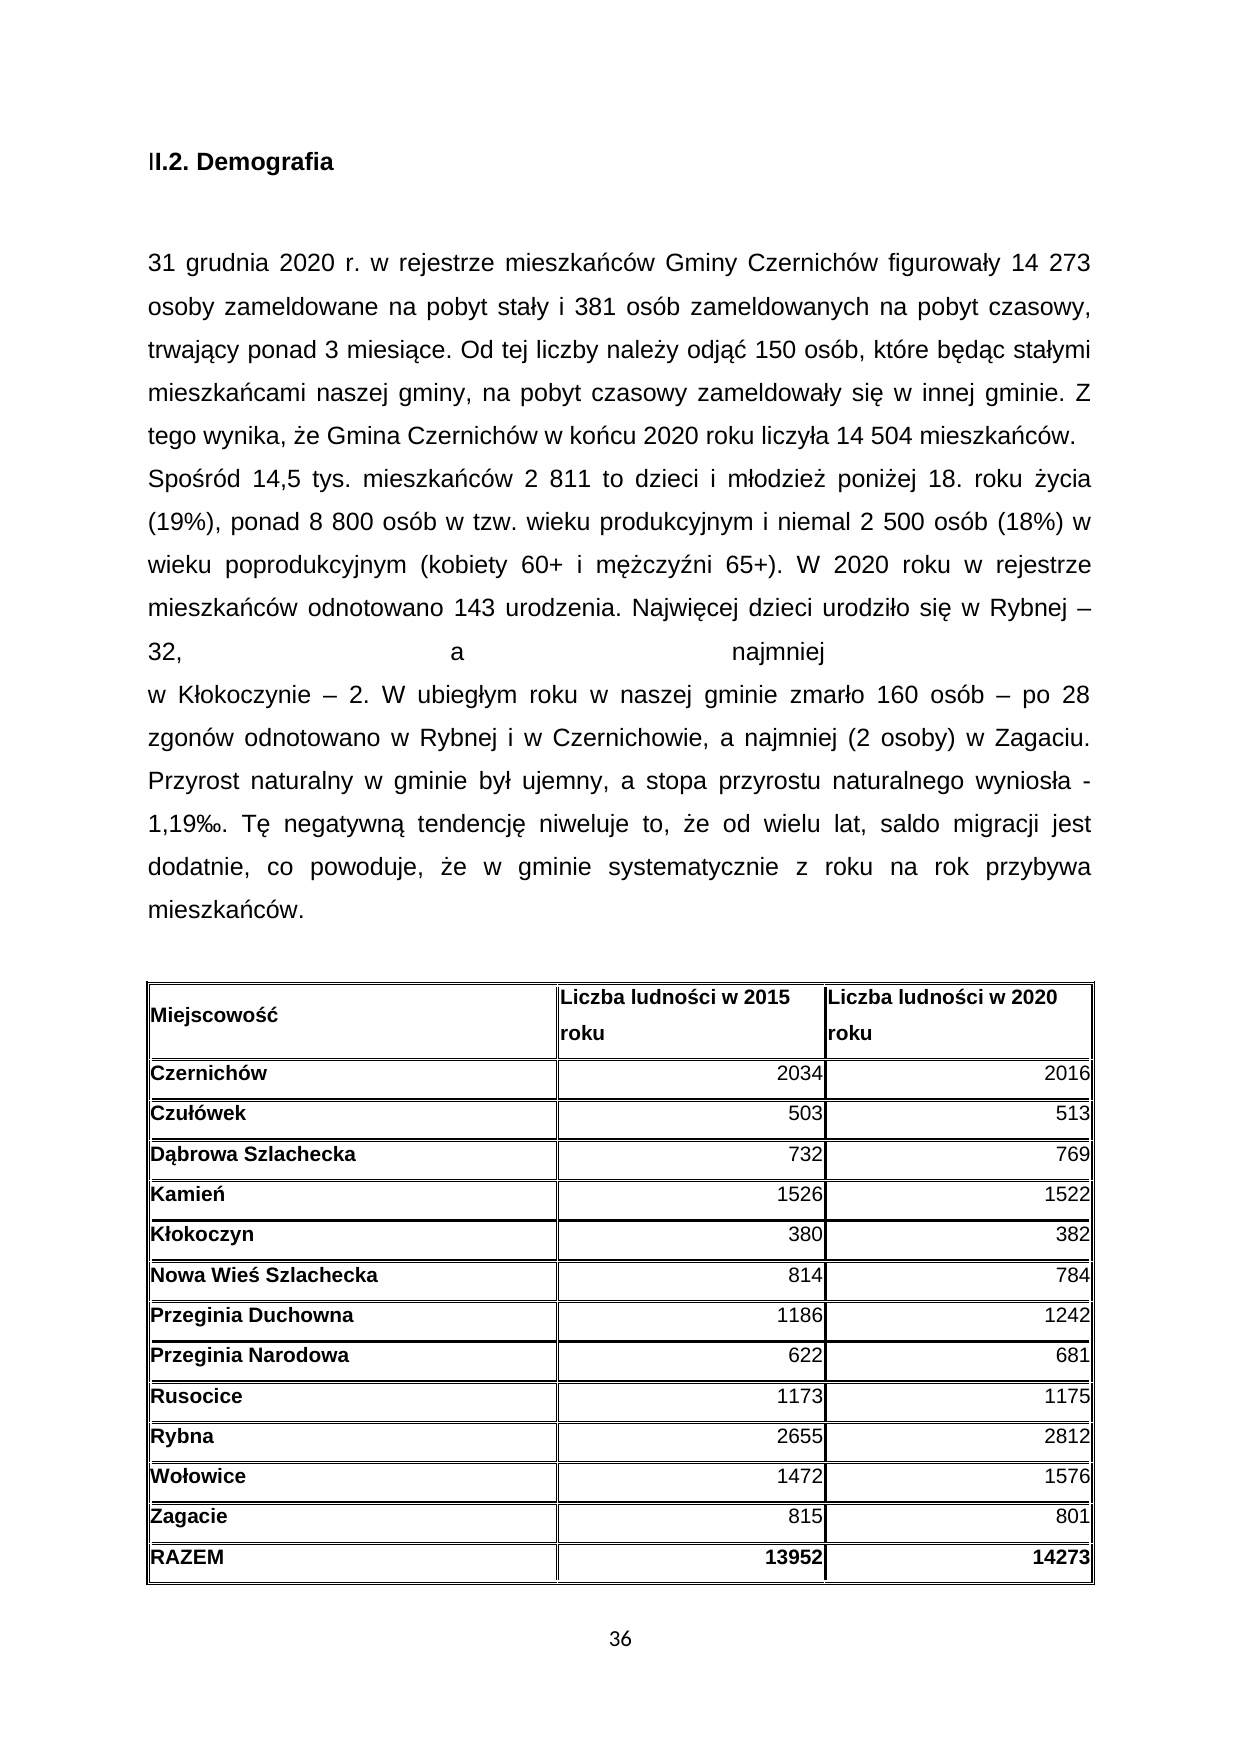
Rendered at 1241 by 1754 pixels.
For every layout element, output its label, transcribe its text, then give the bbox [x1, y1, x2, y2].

table_cell Rusocice [150, 1380, 556, 1421]
table_cell 2016 [825, 1058, 1093, 1098]
table_cell 380 [559, 1222, 824, 1259]
table_cell Rybna [148, 1421, 558, 1461]
table_cell Przeginia Duchowna [150, 1300, 556, 1340]
table_cell Wołowice [148, 1461, 558, 1501]
table_header Liczba ludności w 2020 roku [825, 985, 1091, 1058]
table_cell Kłokoczyn [150, 1219, 556, 1259]
table_cell 2655 [559, 1424, 824, 1461]
table_cell 14273 [825, 1541, 1092, 1582]
table_cell 814 [559, 1263, 824, 1299]
table_cell 13952 [558, 1545, 825, 1582]
table_cell 769 [827, 1138, 1092, 1179]
table_cell 622 [559, 1343, 824, 1380]
table_cell 681 [827, 1340, 1091, 1380]
text Spośród 14,5 tys. mieszkańców 2 811 to dzieci i młodzież poniżej 18. roku życia (19%), ponad 8 800 osób w tzw. wieku produkcyjnym i niemal 2 500 osób (18%) w wieku poprodukcyjnym (kobiety 60+ i mężczyźni 65+). W 2020 roku w rejestrze mieszkańców odnotowano 143 urodzenia. Najwięcej dzieci urodziło się w Rybnej – 32, a najmniej w Kłokoczynie – 2. W ubiegłym roku w naszej gminie zmarło 160 osób – po 28 zgonów odnotowano w Rybnej i w Czernichowie, a najmniej (2 osoby) w Zagaciu. Przyrost naturalny w gminie był ujemny, a stopa przyrostu naturalnego wyniosła -1,19‰. Tę negatywną tendencję niweluje to, że od wielu lat, saldo migracji jest dodatnie, co powoduje, że w gminie systematycznie z roku na rok przybywa mieszkańców. [148, 464, 1093, 924]
table_cell Nowa Wieś Szlachecka [150, 1259, 556, 1299]
table_header Liczba ludności w 2015 roku [558, 983, 825, 1058]
table_cell 1576 [825, 1461, 1093, 1501]
table_cell 503 [559, 1102, 824, 1138]
table_cell 1242 [827, 1300, 1092, 1340]
table_cell Przeginia Narodowa [150, 1340, 556, 1380]
table_cell 1186 [559, 1303, 824, 1340]
table_cell 784 [827, 1259, 1092, 1299]
text 31 grudnia 2020 r. w rejestrze mieszkańców Gminy Czernichów figurowały 14 273 osoby zameldowane na pobyt stały i 381 osób zameldowanych na pobyt czasowy, trwający ponad 3 miesiące. Od tej liczby należy odjąć 150 osób, które będąc stałymi mieszkańcami naszej gminy, na pobyt czasowy zameldowały się w innej gminie. Z tego wynika, że Gmina Czernichów w końcu 2020 roku liczyła 14 504 mieszkańców. [148, 248, 1093, 449]
table_cell 801 [827, 1501, 1092, 1541]
table_cell Kamień [148, 1179, 558, 1219]
table_cell 382 [827, 1219, 1091, 1259]
table_cell Czułówek [150, 1098, 556, 1138]
table_cell Zagacie [150, 1501, 556, 1541]
table_cell 1472 [559, 1464, 824, 1501]
table_cell RAZEM [150, 1541, 558, 1582]
table_cell 732 [559, 1142, 824, 1179]
table_cell 1173 [559, 1384, 824, 1421]
table_cell 2034 [559, 1061, 824, 1098]
table_cell 815 [559, 1505, 824, 1541]
table_cell 1526 [559, 1182, 824, 1219]
subtitle II.2. Demografia [148, 147, 1093, 176]
table_cell Czernichów [148, 1058, 558, 1098]
table_cell 513 [827, 1098, 1092, 1138]
table_cell 1522 [825, 1179, 1093, 1219]
table_cell 2812 [825, 1421, 1093, 1461]
table_header Miejscowość [150, 985, 558, 1058]
table_cell Dąbrowa Szlachecka [150, 1138, 556, 1179]
table_cell 1175 [827, 1380, 1092, 1421]
